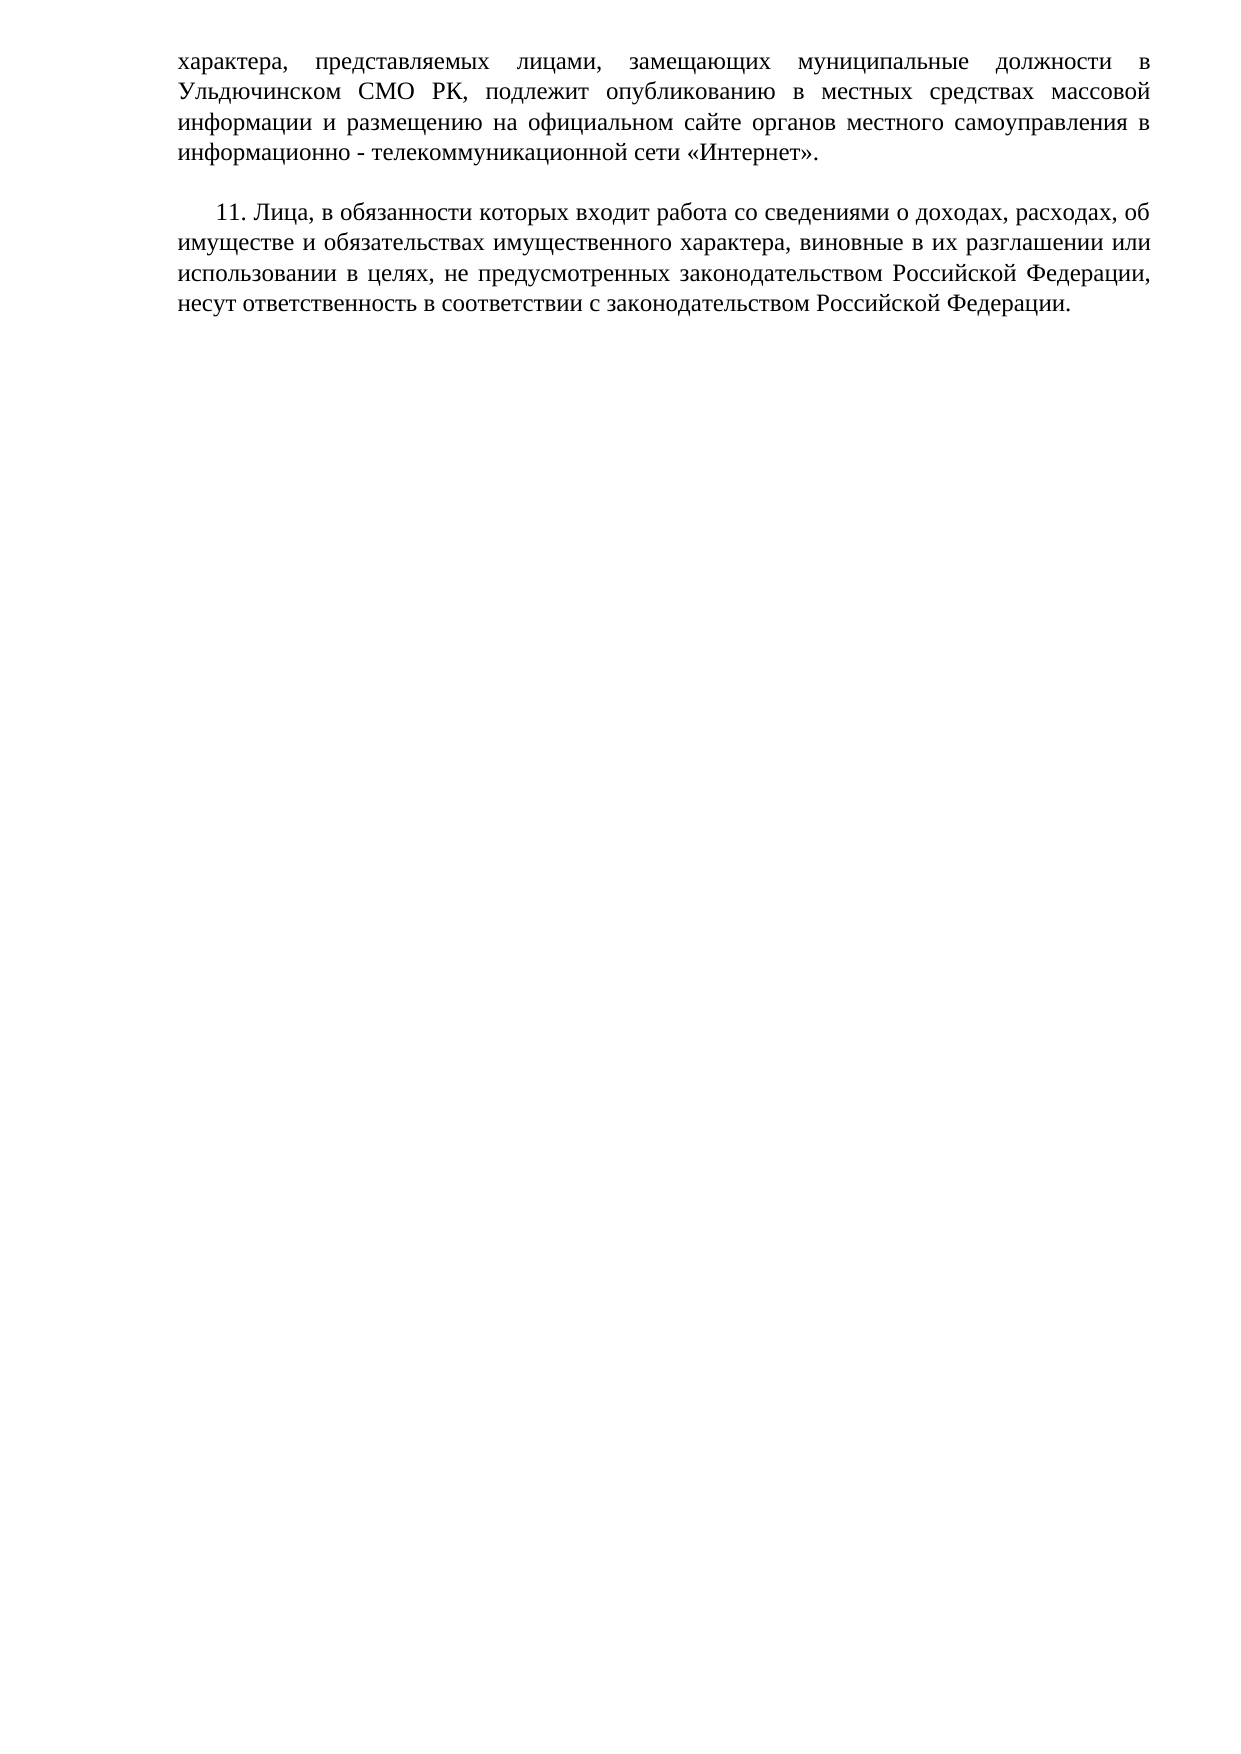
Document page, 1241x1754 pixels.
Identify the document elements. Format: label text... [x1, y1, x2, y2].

text 11. Лица, в обязанности которых входит работа со сведениями о доходах, расходах, об имуществе и обязательствах имущественного характера, виновные в их разглашении или использовании в целях, не предусмотренных законодательством Российской Федерации, несут ответственность в соответствии с законодательством Российской Федерации. [177, 195, 1152, 317]
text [177, 44, 1152, 166]
